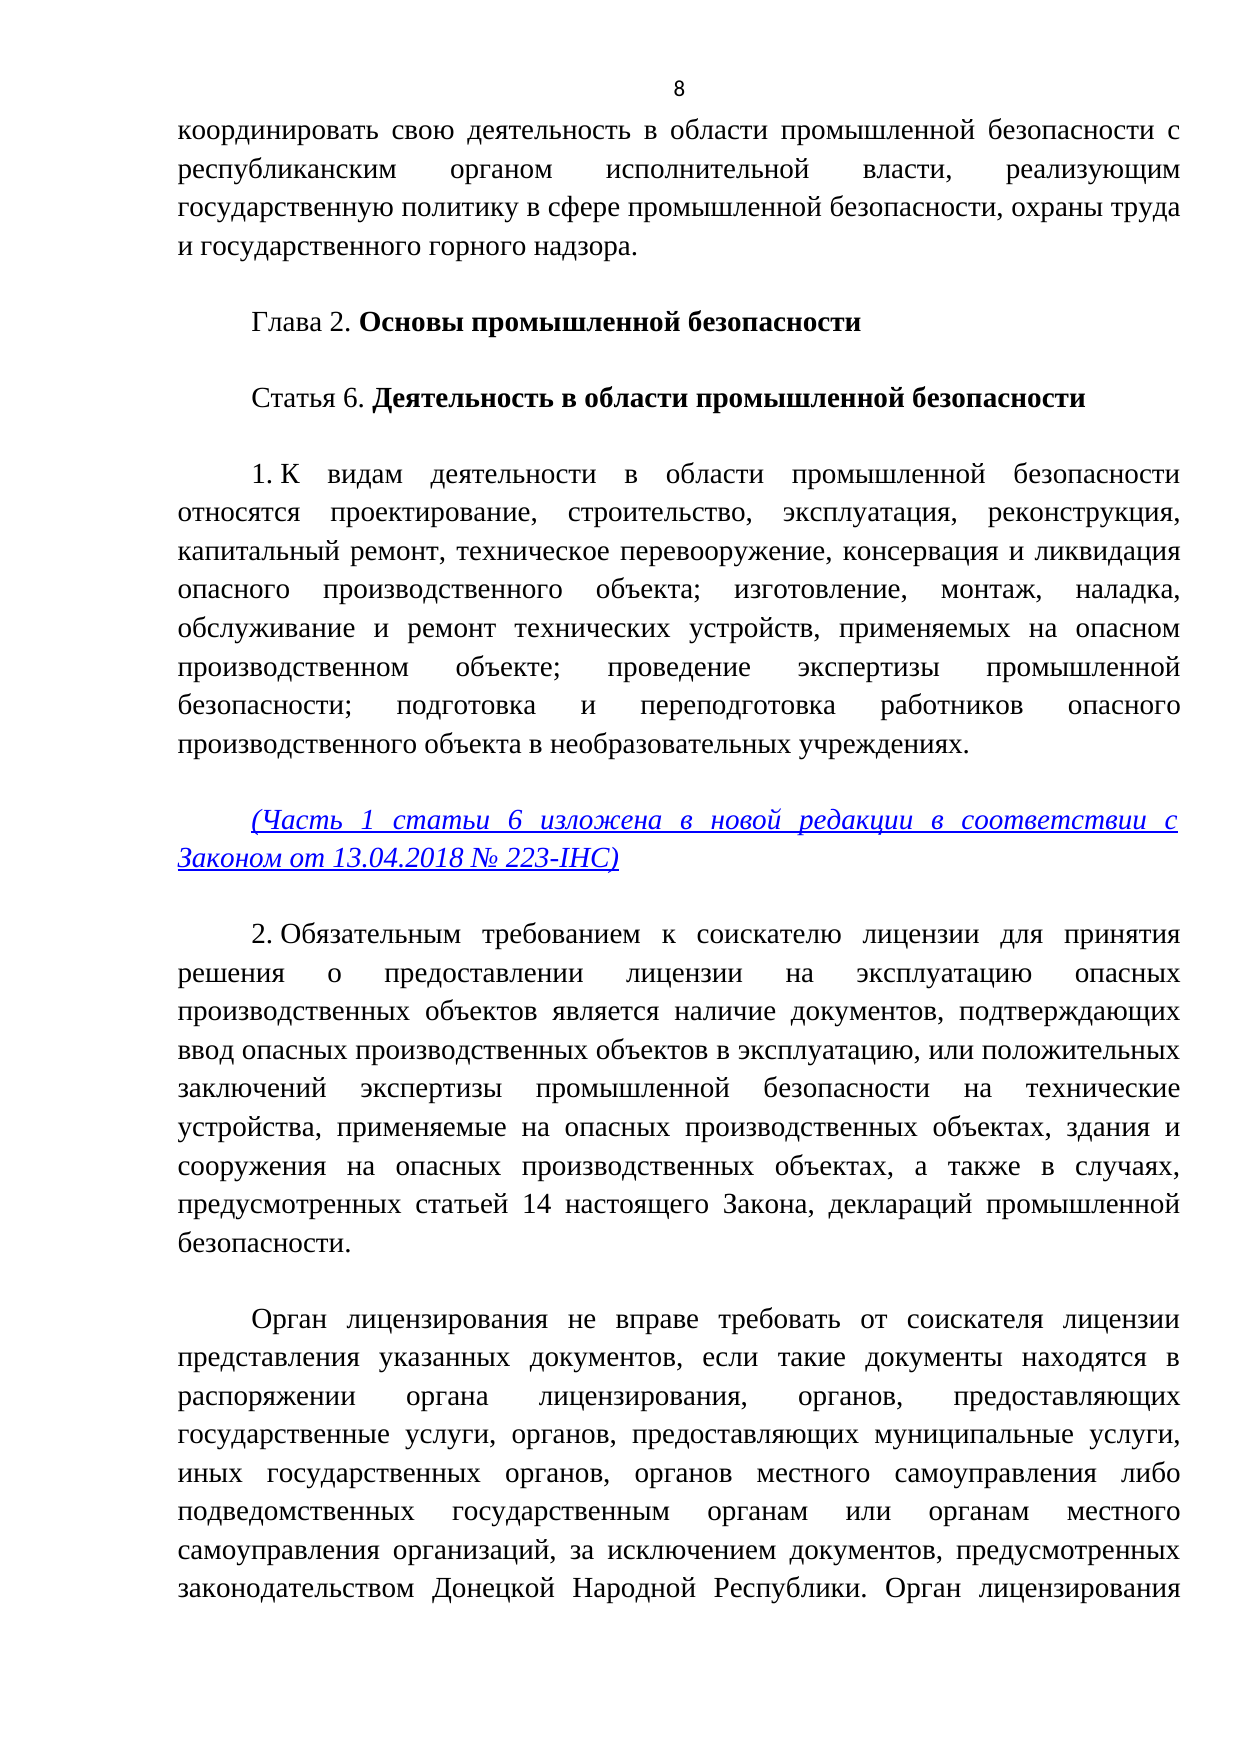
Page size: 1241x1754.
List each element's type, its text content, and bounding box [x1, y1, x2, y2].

text (Часть 1 статьи 6 изложена в новой редакции в соответствии с Законом от 13.04.2018 № 223-IНС) [177, 802, 1181, 874]
subtitle Статья 6. Деятельность в области промышленной безопасности [177, 380, 1181, 413]
text 2. Обязательным требованием к соискателю лицензии для принятия решения о предоставлении лицензии на эксплуатацию опасных производственных объектов является наличие документов, подтверждающих ввод опасных производственных объектов в эксплуатацию, или положительных заключений экспертизы промышленной безопасности на технические устройства, применяемые на опасных производственных объектах, здания и сооружения на опасных производственных объектах, а также в случаях, предусмотренных статьей 14 настоящего Закона, деклараций промышленной безопасности. [177, 916, 1181, 1258]
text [177, 1301, 1181, 1604]
text 1. К видам деятельности в области промышленной безопасности относятся проектирование, строительство, эксплуатация, реконструкция, капитальный ремонт, техническое перевооружение, консервация и ликвидация опасного производственного объекта; изготовление, монтаж, наладка, обслуживание и ремонт технических устройств, применяемых на опасном производственном объекте; проведение экспертизы промышленной безопасности; подготовка и переподготовка работников опасного производственного объекта в необразовательных учреждениях. [177, 456, 1181, 759]
subtitle Глава 2. Основы промышленной безопасности [177, 304, 1181, 337]
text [177, 112, 1181, 261]
